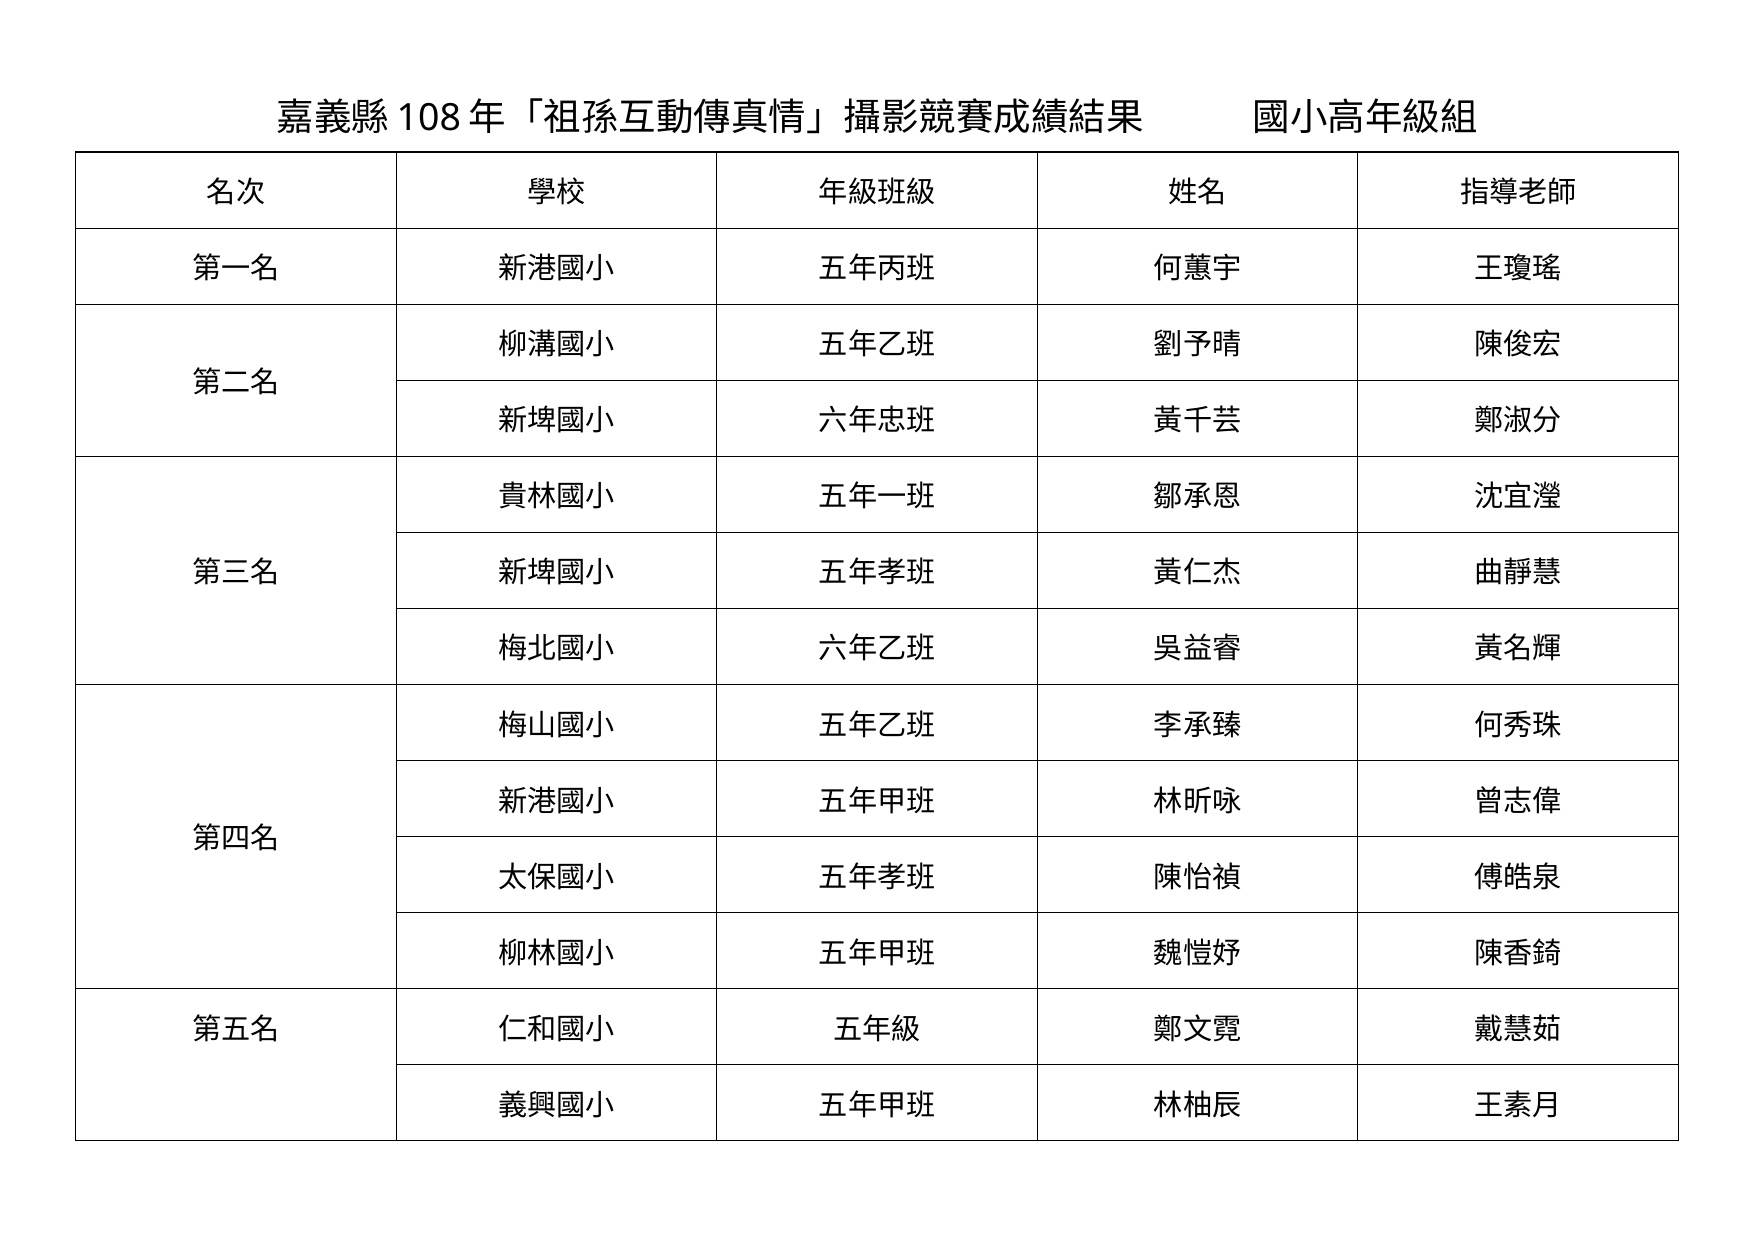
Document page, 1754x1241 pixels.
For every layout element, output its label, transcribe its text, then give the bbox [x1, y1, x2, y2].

table_cell 義興國小 [397, 1065, 716, 1140]
table_cell 黃仁杰 [1038, 533, 1357, 608]
table_cell 吳益睿 [1038, 609, 1357, 684]
table_cell 新港國小 [397, 761, 716, 836]
table_cell 梅山國小 [397, 685, 716, 760]
table_cell 五年甲班 [717, 1065, 1037, 1140]
table_cell 陳怡禎 [1038, 837, 1357, 912]
table_cell 沈宜瀅 [1358, 457, 1678, 532]
table_cell 鄭文霓 [1038, 989, 1357, 1064]
table_cell 五年甲班 [717, 913, 1037, 988]
table_cell 第二名 [76, 305, 396, 456]
table_cell 戴慧茹 [1358, 989, 1678, 1064]
table_cell 王素月 [1358, 1065, 1678, 1140]
table_cell 陳俊宏 [1358, 305, 1678, 379]
table_cell 第五名 [76, 989, 396, 1140]
table_cell 柳溝國小 [397, 305, 716, 379]
table_cell 五年丙班 [717, 229, 1037, 303]
table_header 學校 [397, 153, 716, 227]
table_cell 五年乙班 [717, 685, 1037, 760]
table_cell 陳香錡 [1358, 913, 1678, 988]
table_cell 傅皓泉 [1358, 837, 1678, 912]
table_cell 五年一班 [717, 457, 1037, 532]
table_cell 新埤國小 [397, 381, 716, 456]
table_cell 仁和國小 [397, 989, 716, 1064]
table_cell 曾志偉 [1358, 761, 1678, 836]
table_header 指導老師 [1358, 153, 1678, 227]
table_cell 太保國小 [397, 837, 716, 912]
table_cell 新港國小 [397, 229, 716, 303]
table_cell 貴林國小 [397, 457, 716, 532]
table_cell 六年乙班 [717, 609, 1037, 684]
table_cell 何秀珠 [1358, 685, 1678, 760]
table_cell 五年乙班 [717, 305, 1037, 379]
table_cell 黃千芸 [1038, 381, 1357, 456]
table_cell 新埤國小 [397, 533, 716, 608]
table_cell 五年級 [717, 989, 1037, 1064]
table_cell 黃名輝 [1358, 609, 1678, 684]
table_header 姓名 [1038, 153, 1357, 227]
text 嘉義縣108年「祖孫互動傳真情」攝影競賽成績結果 國小高年級組 [75, 76, 1679, 151]
table_cell 魏愷妤 [1038, 913, 1357, 988]
table_cell 梅北國小 [397, 609, 716, 684]
table_cell 六年忠班 [717, 381, 1037, 456]
table_cell 林昕咏 [1038, 761, 1357, 836]
table_header 年級班級 [717, 153, 1037, 227]
table_cell 鄭淑分 [1358, 381, 1678, 456]
table_cell 五年孝班 [717, 533, 1037, 608]
table_cell 五年甲班 [717, 761, 1037, 836]
table_cell 王瓊瑤 [1358, 229, 1678, 303]
table_cell 第一名 [76, 229, 396, 303]
table_cell 鄒承恩 [1038, 457, 1357, 532]
table_cell 柳林國小 [397, 913, 716, 988]
table_cell 李承臻 [1038, 685, 1357, 760]
table_cell 第三名 [76, 457, 396, 684]
table_cell 何蕙宇 [1038, 229, 1357, 303]
table_cell 曲靜慧 [1358, 533, 1678, 608]
table_cell 第四名 [76, 685, 396, 988]
table_cell 林柚辰 [1038, 1065, 1357, 1140]
table_header 名次 [76, 153, 396, 227]
table_cell 五年孝班 [717, 837, 1037, 912]
table_cell 劉予晴 [1038, 305, 1357, 379]
